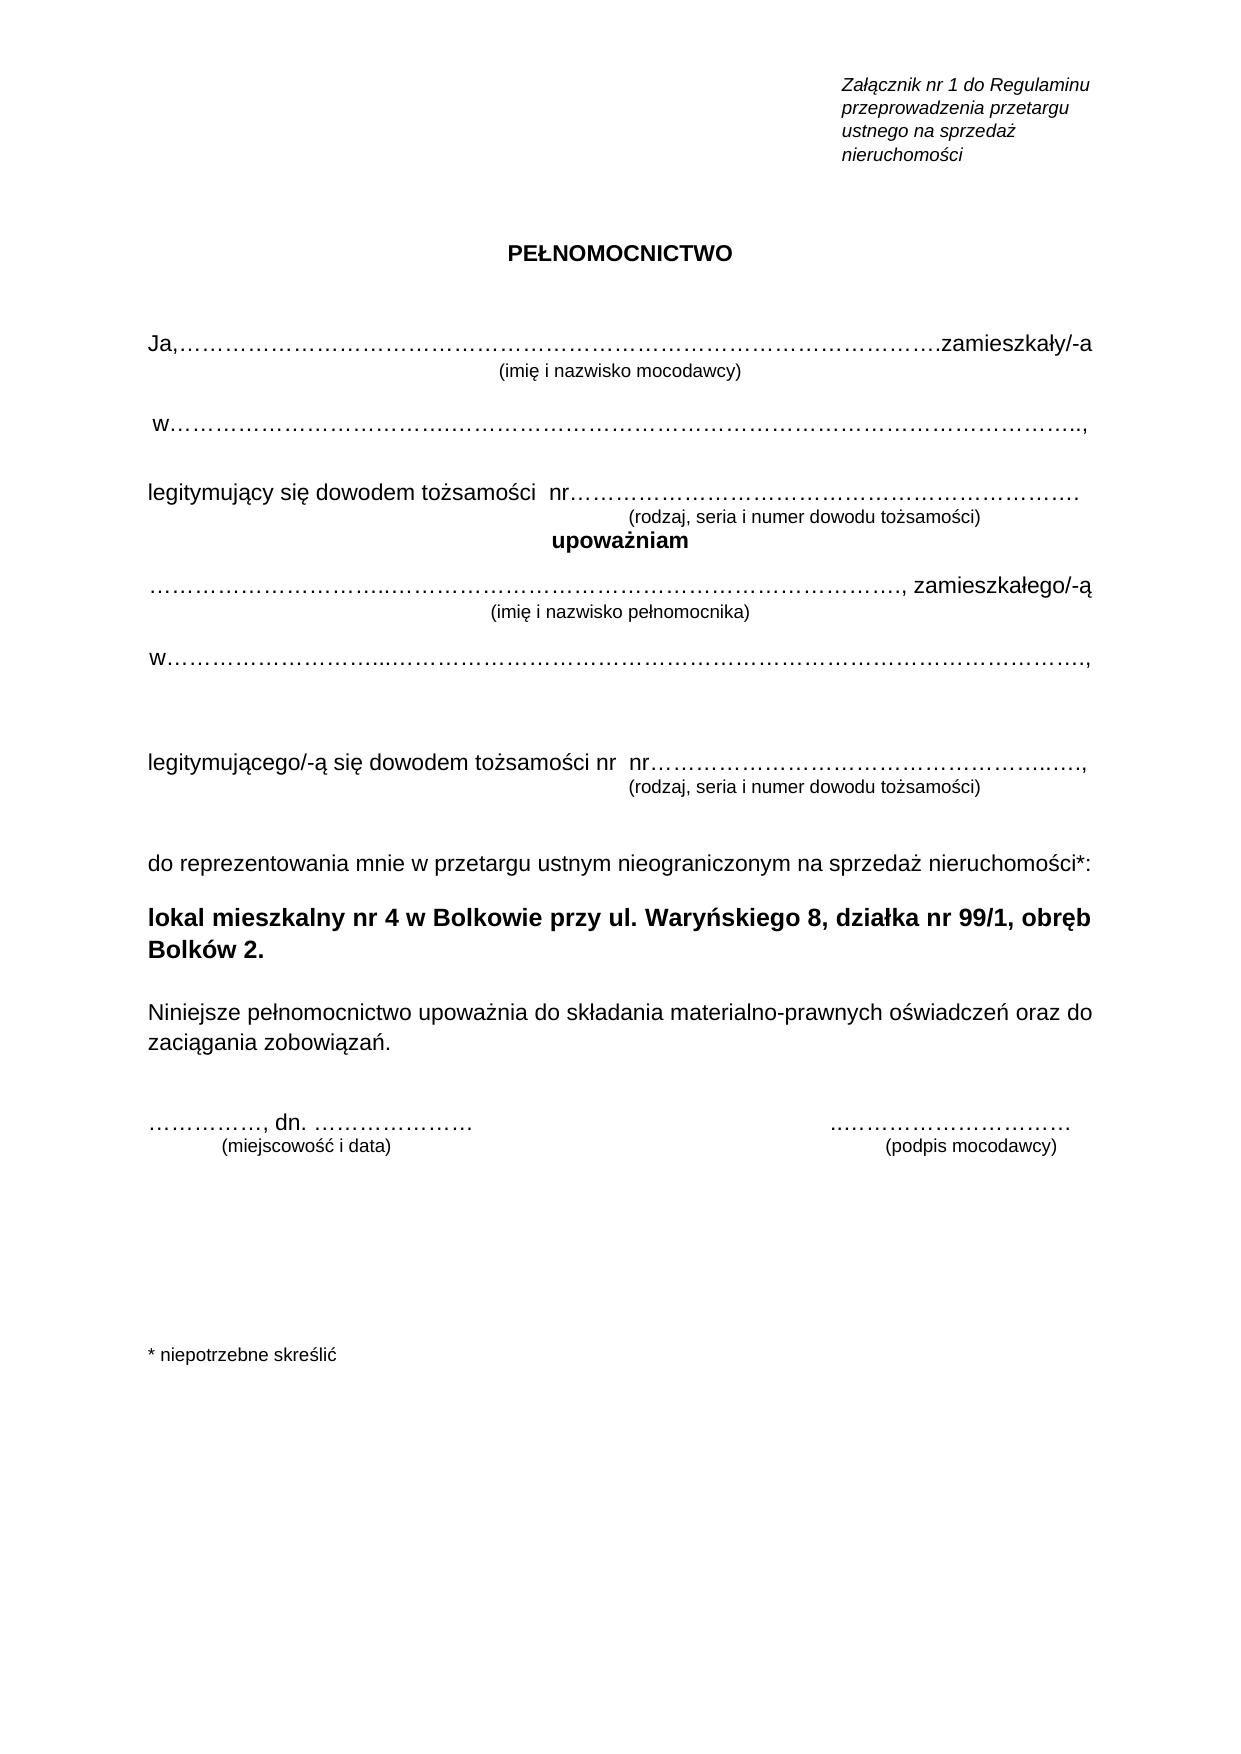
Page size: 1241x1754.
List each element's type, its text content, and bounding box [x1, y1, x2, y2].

text legitymujący się dowodem tożsamości nr…………………………………………………………. [148, 479, 1093, 506]
text do reprezentowania mnie w przetargu ustnym nieograniczonym na sprzedaż nieruchomości*: [148, 850, 1093, 876]
text * niepotrzebne skreślić [148, 1344, 1093, 1366]
text w……………………………….……………………………………………………………………….., [148, 410, 1093, 436]
text (rodzaj, seria i numer dowodu tożsamości) [443, 506, 1093, 527]
text ……………, dn. ………………… ..………………………… [148, 1109, 1093, 1135]
text Niniejsze pełnomocnictwo upoważnia do składania materialno-prawnych oświadczeń oraz do zaciągania zobowiązań. [148, 999, 1093, 1055]
text (imię i nazwisko mocodawcy) [148, 360, 1093, 382]
text upoważniam [148, 527, 1093, 553]
text …………………………..…………………………………………………………., zamieszkałego/-ą [148, 572, 1093, 598]
text (imię i nazwisko pełnomocnika) [148, 601, 1093, 622]
text lokal mieszkalny nr 4 w Bolkowie przy ul. Waryńskiego 8, działka nr 99/1, obręb Bolków 2. [148, 902, 1093, 964]
text w………………………...………………………………………………………………………………., [148, 644, 1093, 670]
text (rodzaj, seria i numer dowodu tożsamości) [443, 776, 1093, 797]
text legitymującego/-ą się dowodem tożsamości nr nr……………………………………………..…., [148, 749, 1093, 776]
text Ja,……………………………………………………………………………………….zamieszkały/-a [148, 330, 1093, 356]
text (miejscowość i data) (podpis mocodawcy) [148, 1135, 1093, 1157]
text PEŁNOMOCNICTWO [148, 240, 1093, 266]
